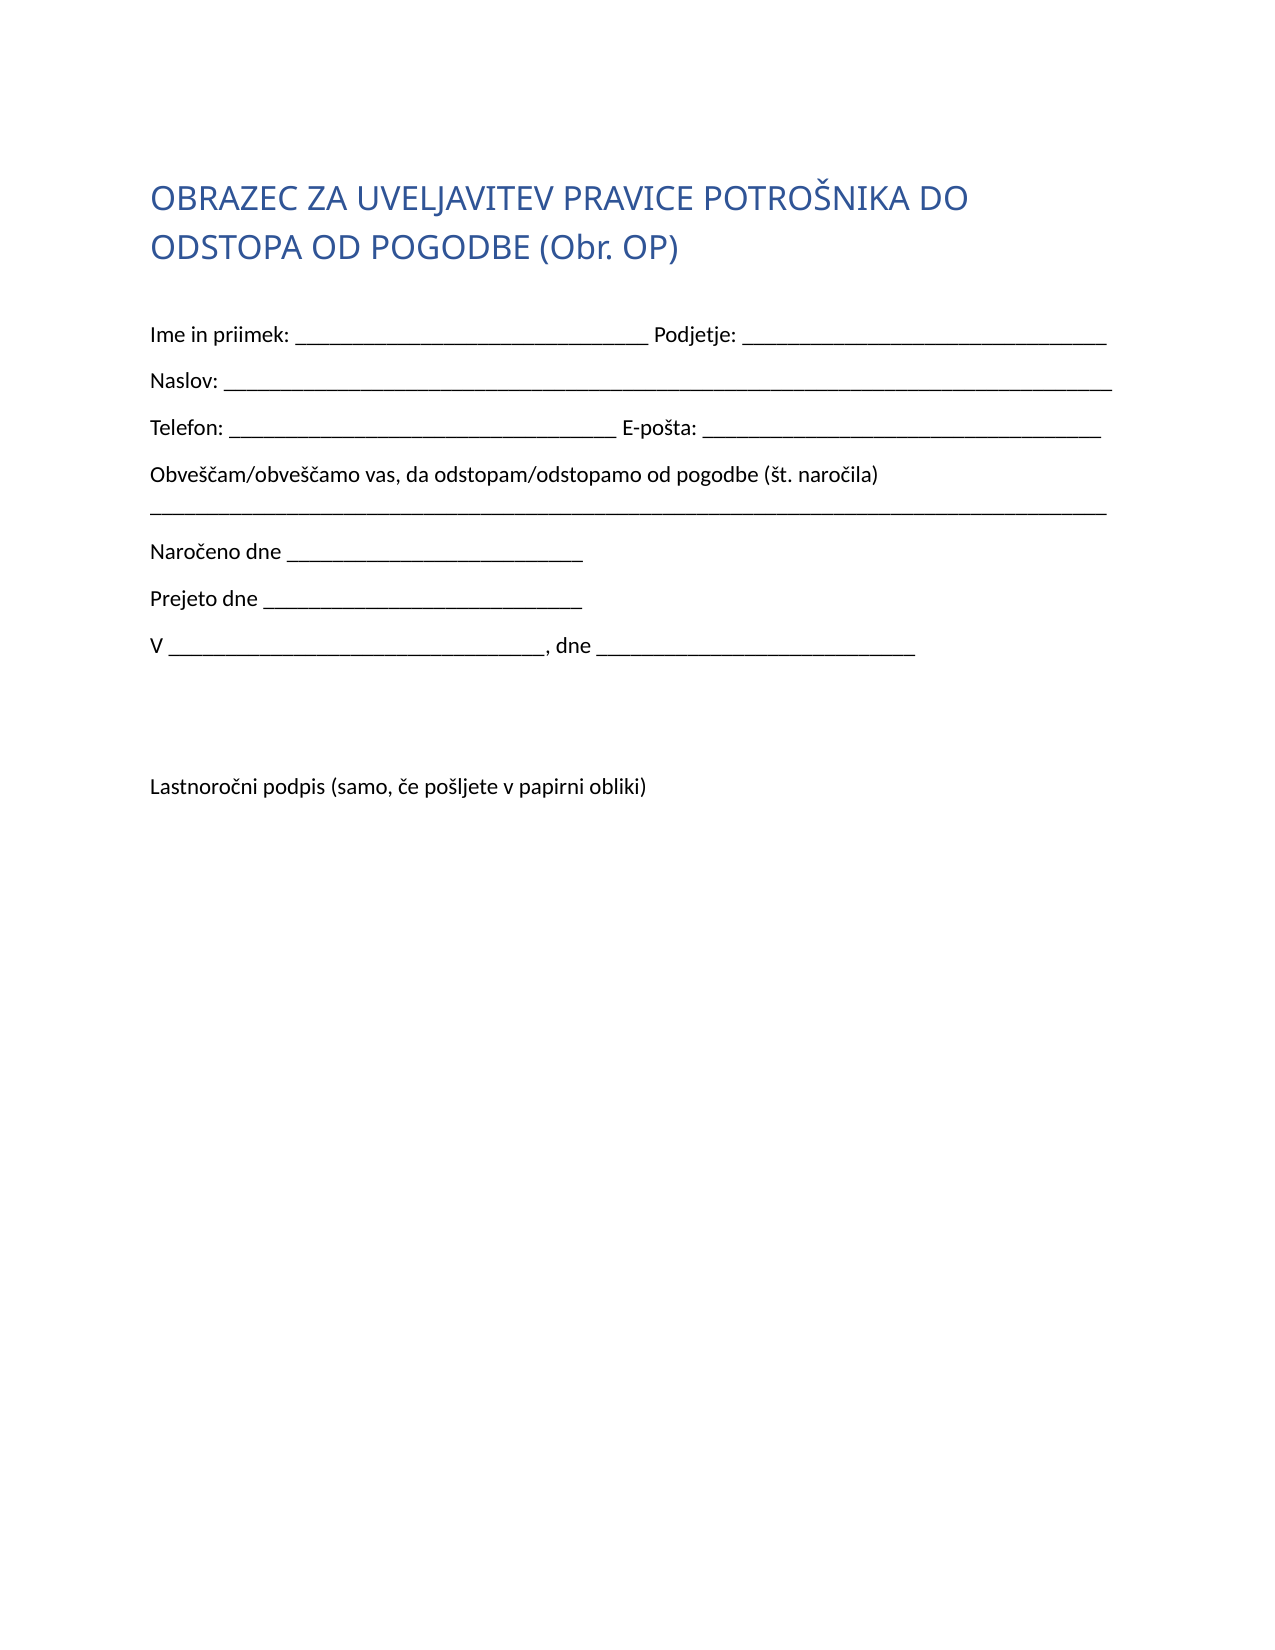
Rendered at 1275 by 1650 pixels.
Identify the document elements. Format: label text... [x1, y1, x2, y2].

subtitle OBRAZEC ZA UVELJAVITEV PRAVICE POTROŠNIKA DO ODSTOPA OD POGODBE (Obr. OP) [150, 175, 1125, 269]
text Ime in priimek: Podjetje: [150, 320, 1125, 348]
text Naslov: [150, 367, 1125, 395]
text Lastnoročni podpis (samo, če pošljete v papirni obliki) [150, 772, 1125, 800]
text V , dne [150, 631, 1125, 659]
text Telefon: E-pošta: [150, 413, 1125, 442]
text Naročeno dne [150, 537, 1125, 566]
text Prejeto dne [150, 584, 1125, 612]
text Obveščam/obveščamo vas, da odstopam/odstopamo od pogodbe (št. naročila) [150, 460, 1125, 519]
